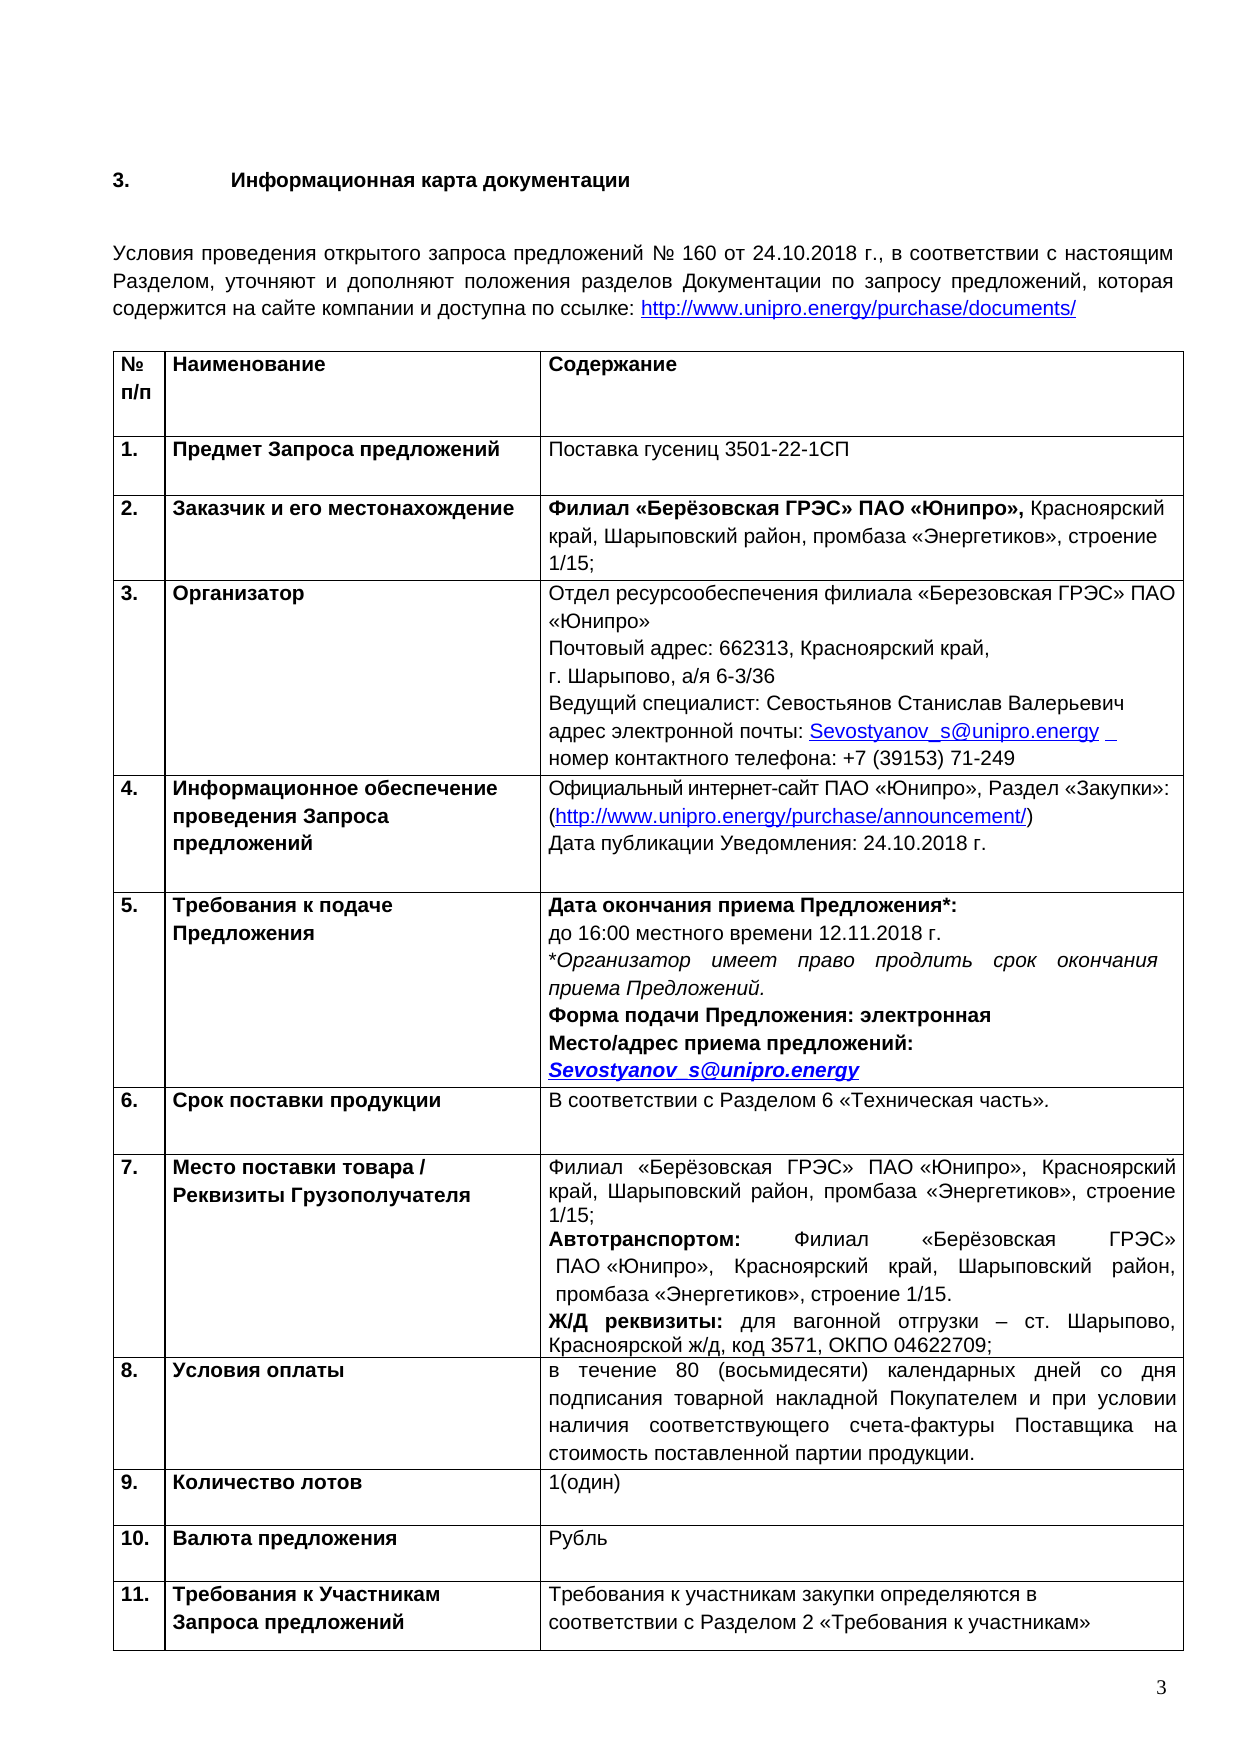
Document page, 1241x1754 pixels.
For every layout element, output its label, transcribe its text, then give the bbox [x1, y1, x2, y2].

table_cell Рубль [541, 1526, 1183, 1581]
table_cell [114, 581, 164, 775]
table_cell Заказчик и его местонахождение [166, 496, 540, 580]
table_cell [114, 1526, 164, 1581]
text Условия проведения открытого запроса предложений № 160 от 24.10.2018 г., в соответствии с настоящим Разделом, уточняют и дополняют положения разделов Документации по запросу предложений, которая содержится на сайте компании и доступна по ссылке: http://www.unipro.energy/purchase/documents/ [112, 241, 1174, 320]
table_cell Дата окончания приема Предложения*: до 16:00 местного времени 12.11.2018 г. *Организатор имеет право продлить срок окончания приема Предложений. Форма подачи Предложения: электронная Место/адрес приема предложений: Sevostyanov_s@unipro.energy [541, 893, 1183, 1087]
table_cell Требования к подаче Предложения [166, 893, 540, 1087]
table_cell Срок поставки продукции [166, 1088, 540, 1154]
table_cell Место поставки товара / Реквизиты Грузополучателя [166, 1155, 540, 1357]
table_cell В соответствии с Разделом 6 «Техническая часть». [541, 1088, 1183, 1154]
table_cell [114, 1470, 164, 1525]
table_cell 1(один) [541, 1470, 1183, 1525]
table_cell Отдел ресурсообеспечения филиала «Березовская ГРЭС» ПАО «Юнипро» Почтовый адрес: 662313, Красноярский край, г. Шарыпово, а/я 6-3/36 Ведущий специалист: Севостьянов Станислав Валерьевич адрес электронной почты: Sevostyanov_s@unipro.energy номер контактного телефона: +7 (39153) 71-249 [541, 581, 1183, 775]
table_cell Условия оплаты [166, 1358, 540, 1469]
table_cell [114, 776, 164, 892]
table_cell Филиал «Берёзовская ГРЭС» ПАО «Юнипро», Красноярский край, Шарыповский район, промбаза «Энергетиков», строение 1/15; [541, 496, 1183, 580]
table_header Наименование [166, 352, 540, 436]
table_cell Поставка гусениц 3501-22-1СП [541, 437, 1183, 495]
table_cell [166, 1582, 540, 1649]
table_cell Валюта предложения [166, 1526, 540, 1581]
subtitle Информационная карта документации [112, 168, 1167, 192]
table_cell [114, 1155, 164, 1357]
table_cell Предмет Запроса предложений [166, 437, 540, 495]
table_cell [114, 1582, 164, 1649]
table_cell [114, 496, 164, 580]
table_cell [541, 1582, 1183, 1649]
table_cell Количество лотов [166, 1470, 540, 1525]
table_cell Информационное обеспечение проведения Запроса предложений [166, 776, 540, 892]
table_cell [114, 1358, 164, 1469]
table_cell Официальный интернет-сайт ПАО «Юнипро», Раздел «Закупки»: (http://www.unipro.energy/purchase/announcement/) Дата публикации Уведомления: 24.10.2018 г. [541, 776, 1183, 892]
table_cell [114, 893, 164, 1087]
table_cell в течение 80 (восьмидесяти) календарных дней со дня подписания товарной накладной Покупателем и при условии наличия соответствующего счета-фактуры Поставщика на стоимость поставленной партии продукции. [541, 1358, 1183, 1469]
table_cell Организатор [166, 581, 540, 775]
table_cell Филиал «Берёзовская ГРЭС» ПАО «Юнипро», Красноярский край, Шарыповский район, промбаза «Энергетиков», строение 1/15; Автотранспортом: Филиал «Берёзовская ГРЭС» ПАО «Юнипро», Красноярский край, Шарыповский район, промбаза «Энергетиков», строение 1/15. Ж/Д реквизиты: для вагонной отгрузки – ст. Шарыпово, Красноярской ж/д, код 3571, ОКПО 04622709; [541, 1155, 1183, 1357]
table_header № п/п п [114, 352, 164, 436]
table_cell [114, 1088, 164, 1154]
table_cell [114, 437, 164, 495]
table_header Содержание [541, 352, 1183, 436]
